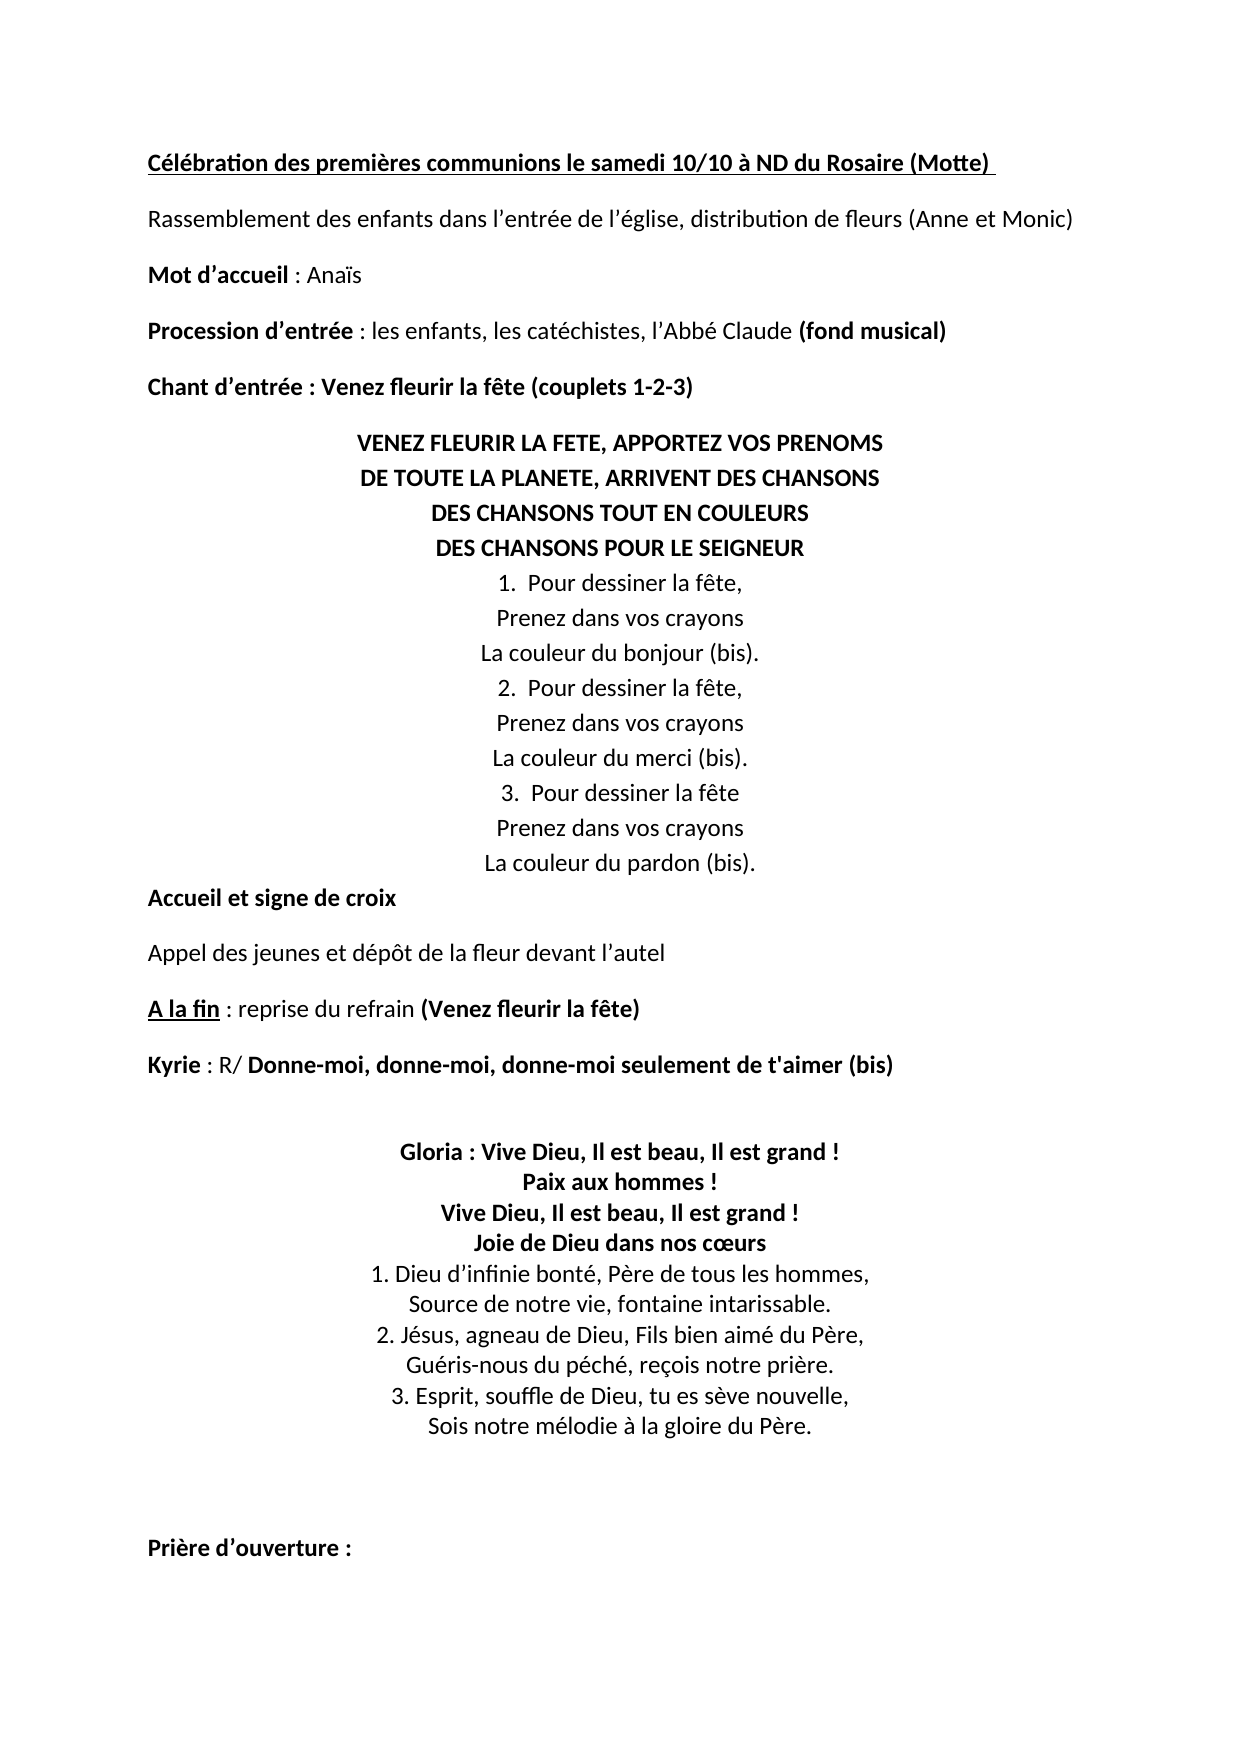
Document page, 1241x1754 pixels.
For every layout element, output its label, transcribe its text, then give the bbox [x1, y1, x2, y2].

text Joie de Dieu dans nos cœurs [148, 1227, 1093, 1258]
text Célébration des premières communions le samedi 10/10 à ND du Rosaire (Motte) [148, 148, 1093, 178]
text VENEZ FLEURIR LA FETE, APPORTEZ VOS PRENOMS [148, 427, 1093, 457]
text La couleur du merci (bis). [148, 742, 1093, 772]
text A la fin : reprise du refrain (Venez fleurir la fête) [148, 993, 1093, 1024]
text DES CHANSONS TOUT EN COULEURS [148, 497, 1093, 527]
text Appel des jeunes et dépôt de la fleur devant l’autel [148, 938, 1093, 968]
text Vive Dieu, Il est beau, Il est grand ! [148, 1197, 1093, 1227]
text DES CHANSONS POUR LE SEIGNEUR [148, 532, 1093, 562]
text Chant d’entrée : Venez fleurir la fête (couplets 1-2-3) [148, 371, 1093, 401]
text Guéris-nous du péché, reçois notre prière. [148, 1349, 1093, 1380]
text Prière d’ouverture : [148, 1532, 1093, 1563]
text Gloria : Vive Dieu, Il est beau, Il est grand ! [148, 1136, 1093, 1166]
text 1. Dieu d’infinie bonté, Père de tous les hommes, [148, 1258, 1093, 1288]
text Mot d’accueil : Anaïs [148, 259, 1093, 290]
text Paix aux hommes ! [148, 1166, 1093, 1197]
text Sois notre mélodie à la gloire du Père. [148, 1410, 1093, 1441]
text 3. Pour dessiner la fête [148, 777, 1093, 807]
text Source de notre vie, fontaine intarissable. [148, 1288, 1093, 1319]
text 2. Pour dessiner la fête, [148, 672, 1093, 702]
text Kyrie : R/ Donne-moi, donne-moi, donne-moi seulement de t'aimer (bis) [148, 1049, 1093, 1080]
text Accueil et signe de croix [148, 882, 1093, 912]
text Prenez dans vos crayons [148, 812, 1093, 842]
text Prenez dans vos crayons [148, 707, 1093, 737]
text Rassemblement des enfants dans l’entrée de l’église, distribution de fleurs (Anne et Monic) [148, 203, 1093, 234]
text La couleur du pardon (bis). [148, 847, 1093, 877]
text 3. Esprit, souffle de Dieu, tu es sève nouvelle, [148, 1380, 1093, 1410]
text 1. Pour dessiner la fête, [148, 567, 1093, 597]
text Prenez dans vos crayons [148, 602, 1093, 632]
text La couleur du bonjour (bis). [148, 637, 1093, 667]
text Procession d’entrée : les enfants, les catéchistes, l’Abbé Claude (fond musical) [148, 315, 1093, 346]
text 2. Jésus, agneau de Dieu, Fils bien aimé du Père, [148, 1319, 1093, 1349]
text DE TOUTE LA PLANETE, ARRIVENT DES CHANSONS [148, 462, 1093, 492]
